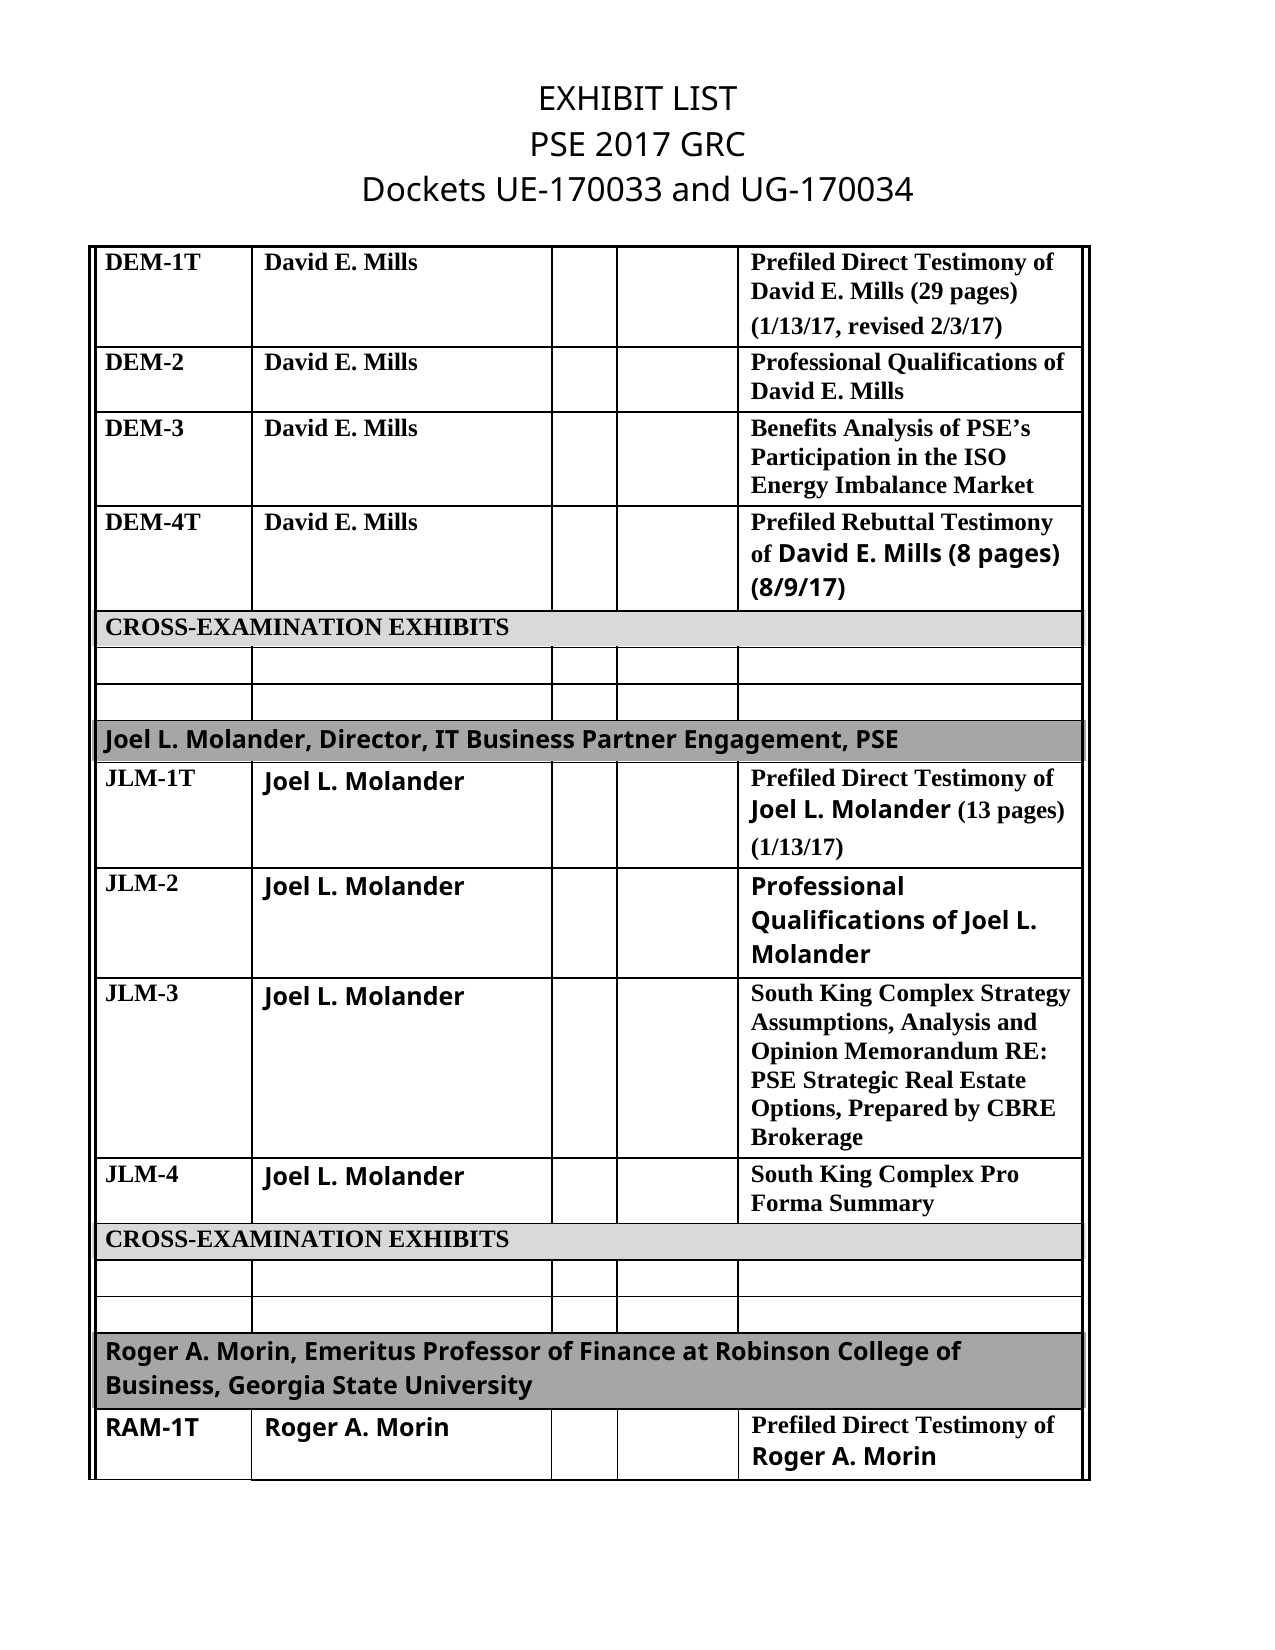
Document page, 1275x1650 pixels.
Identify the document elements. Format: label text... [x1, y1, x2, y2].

table_cell [739, 1297, 1081, 1332]
table_cell [253, 1297, 551, 1332]
table_cell [618, 507, 737, 610]
table_cell JLM-2 [97, 869, 251, 977]
table_cell Benefits Analysis of PSE’s Participation in the ISO Energy Imbalance Market [739, 413, 1081, 505]
table_cell David E. Mills [253, 248, 551, 346]
table_cell [618, 348, 737, 411]
table_cell Professional Qualifications of David E. Mills [739, 348, 1081, 411]
table_cell DEM-4T [97, 507, 251, 610]
table_cell [618, 685, 737, 719]
table_cell [618, 1410, 738, 1479]
table_cell [739, 685, 1081, 719]
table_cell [739, 1410, 1081, 1479]
table_cell Joel L. Molander, Director, IT Business Partner Engagement, PSE [97, 721, 1081, 761]
table_cell [618, 1159, 737, 1222]
table_cell DEM-3 [97, 413, 251, 505]
table_cell [618, 248, 737, 346]
table_cell JLM-1T [97, 763, 251, 867]
table_cell [253, 1261, 551, 1296]
table_cell [553, 413, 616, 505]
table_cell [253, 648, 551, 683]
table_cell [553, 1159, 616, 1222]
table_cell David E. Mills [253, 348, 551, 411]
table_cell [97, 685, 251, 719]
table_cell [618, 1297, 737, 1332]
table_cell [97, 648, 251, 683]
table_cell David E. Mills [253, 507, 551, 610]
table_cell [553, 1261, 616, 1296]
table_cell RAM-1T [97, 1410, 251, 1479]
table_cell Prefiled Rebuttal Testimony of David E. Mills (8 pages) (8/9/17) [739, 507, 1081, 610]
table_cell [618, 1261, 737, 1296]
table_cell Joel L. Molander [253, 1159, 551, 1222]
table_cell Prefiled Direct Testimony of David E. Mills (29 pages) (1/13/17, revised 2/3/17) [739, 248, 1081, 346]
table_cell [553, 685, 616, 719]
table_cell Joel L. Molander [253, 763, 551, 867]
table_cell [618, 869, 737, 977]
table_cell [618, 979, 737, 1157]
table_cell [739, 1261, 1081, 1296]
table_cell Professional Qualifications of Joel L. Molander [739, 869, 1081, 977]
table_cell JLM-4 [97, 1159, 251, 1222]
table_cell Roger A. Morin, Emeritus Professor of Finance at Robinson College of Business, Georgia State University [97, 1334, 1081, 1408]
table_cell [553, 348, 616, 411]
table_cell South King Complex Strategy Assumptions, Analysis and Opinion Memorandum RE: PSE Strategic Real Estate Options, Prepared by CBRE Brokerage [739, 979, 1081, 1157]
table_cell [553, 763, 616, 867]
table_cell [253, 685, 551, 719]
table_cell DEM-2 [97, 348, 251, 411]
table_cell [97, 1297, 251, 1332]
table_cell [553, 979, 616, 1157]
table_cell Joel L. Molander [253, 869, 551, 977]
table_cell [553, 869, 616, 977]
table_cell [553, 648, 616, 683]
table_cell [618, 413, 737, 505]
table_cell CROSS-EXAMINATION EXHIBITS [97, 612, 1081, 646]
table_cell Joel L. Molander [253, 979, 551, 1157]
table_cell David E. Mills [253, 413, 551, 505]
table_cell [553, 248, 616, 346]
table_cell [618, 648, 737, 683]
table_cell [552, 1410, 617, 1479]
table_cell Prefiled Direct Testimony of Joel L. Molander (13 pages) (1/13/17) [739, 763, 1081, 867]
table_cell JLM-3 [97, 979, 251, 1157]
table_cell [739, 648, 1081, 683]
table_cell DEM-1T [97, 248, 251, 346]
table_cell [553, 507, 616, 610]
table_cell [553, 1297, 616, 1332]
table_cell Roger A. Morin [252, 1410, 551, 1479]
table_cell [618, 763, 737, 867]
table_cell CROSS-EXAMINATION EXHIBITS [97, 1224, 1081, 1259]
table_cell [97, 1261, 251, 1296]
table_cell South King Complex Pro Forma Summary [739, 1159, 1081, 1222]
